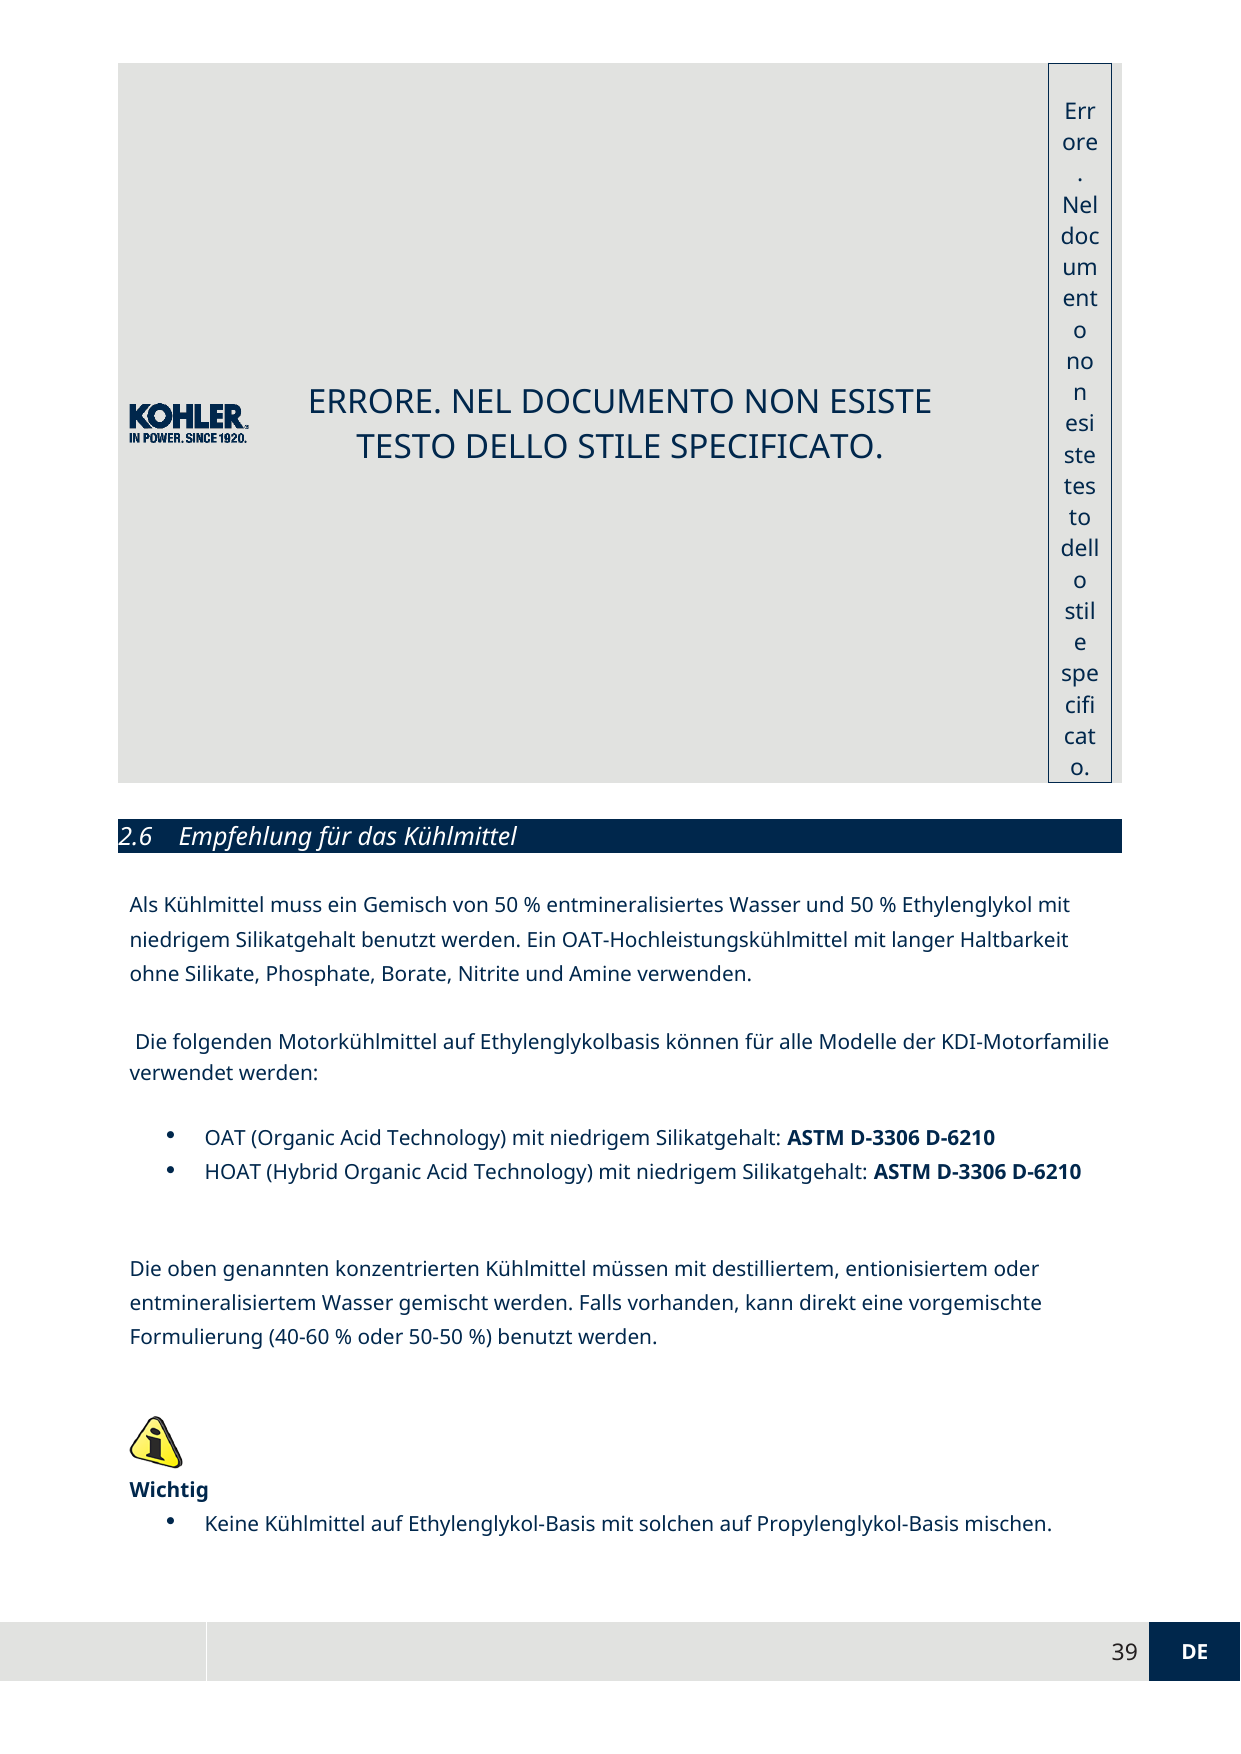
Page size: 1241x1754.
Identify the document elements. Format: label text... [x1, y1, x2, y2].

picture [129, 1416, 183, 1469]
subtitle Empfehlung für das Kühlmittel [118, 819, 1122, 853]
table_header Als Kühlmittel muss ein Gemisch von 50 % entmineralisiertes Wasser und 50 % Ethylenglykol mit niedrigem Silikatgehalt benutzt werden. Ein OAT-Hochleistungskühlmittel mit langer Haltbarkeit ohne Silikate, Phosphate, Borate, Nitrite und Amine verwenden. Die folgenden Motorkühlmittel auf Ethylenglykolbasis können für alle Modelle der KDI-Motorfamilie verwendet werden: OAT (Organic Acid Technology) mit niedrigem Silikatgehalt: ASTM D-3306 D-6210 HOAT (Hybrid Organic Acid Technology) mit niedrigem Silikatgehalt: ASTM D-3306 D-6210 Die oben genannten konzentrierten Kühlmittel müssen mit destilliertem, entionisiertem oder entmineralisiertem Wasser gemischt werden. Falls vorhanden, kann direkt eine vorgemischte Formulierung (40-60 % oder 50-50 %) benutzt werden. Wichtig Keine Kühlmittel auf Ethylenglykol-Basis mit solchen auf Propylenglykol-Basis mischen. Keine OAT-Kühlmittel mit HOAT-Kühlmitteln mischen. Die Haltbarkeit von OAT-Kühlmitteln kann sich deutlich reduzieren, wenn sie mit nitrithaltigen Kühlmitteln kontaminiert werden. Niemals Kühlmittel für Autos verwenden. Diese Kühlmittel enthalten nicht die richtigen Additive, um Hochleistungsdieselmotoren zu schützen. OAT-Kühlmittel sind bis 6 Jahre oder 6000 Betriebsstunden wartungsfrei, sofern immer das gleiche Kühlmittel in das Kühlsystem nachgefüllt wird. Keine unterschiedlichen Kühlmittel mischen. Den Zustand des Kühlmittels jährlich mit Kühlmittel-Teststreifen prüfen. HOAT-Kühlmittel sind nicht wartungsfrei und es wird empfohlen, bei der ersten Wartung SCA (Supplemental Coolant Additives) zuzusetzen. [118, 872, 1122, 1553]
picture [129, 403, 249, 443]
